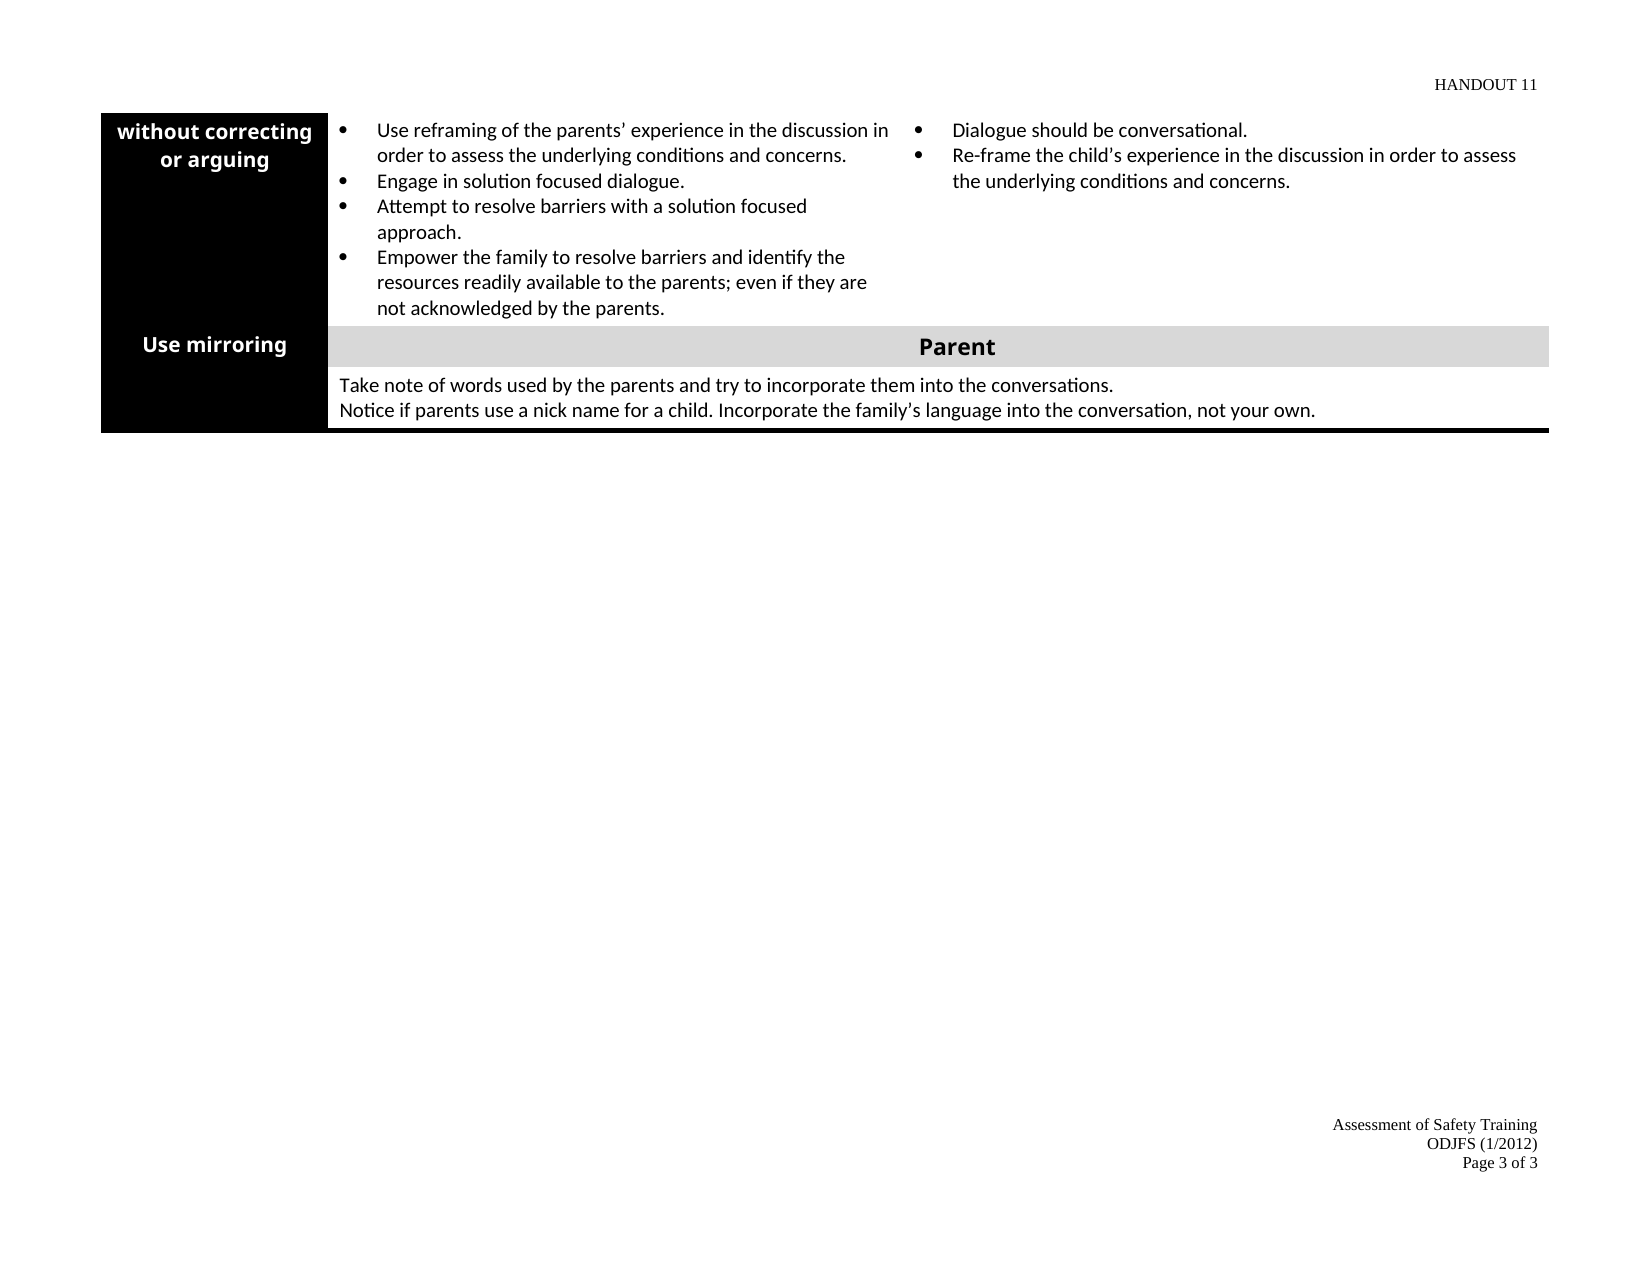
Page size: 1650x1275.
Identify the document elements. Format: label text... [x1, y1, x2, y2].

table_cell Use mirroring [101, 331, 328, 428]
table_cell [904, 113, 1549, 326]
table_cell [101, 117, 328, 326]
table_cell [328, 113, 903, 326]
table_cell Parent [328, 326, 1549, 367]
table_cell Take note of words used by the parents and try to incorporate them into the conversations. Notice if parents use a nick name for a child. Incorporate the family’s language into the conversation, not your own. [328, 367, 1549, 428]
